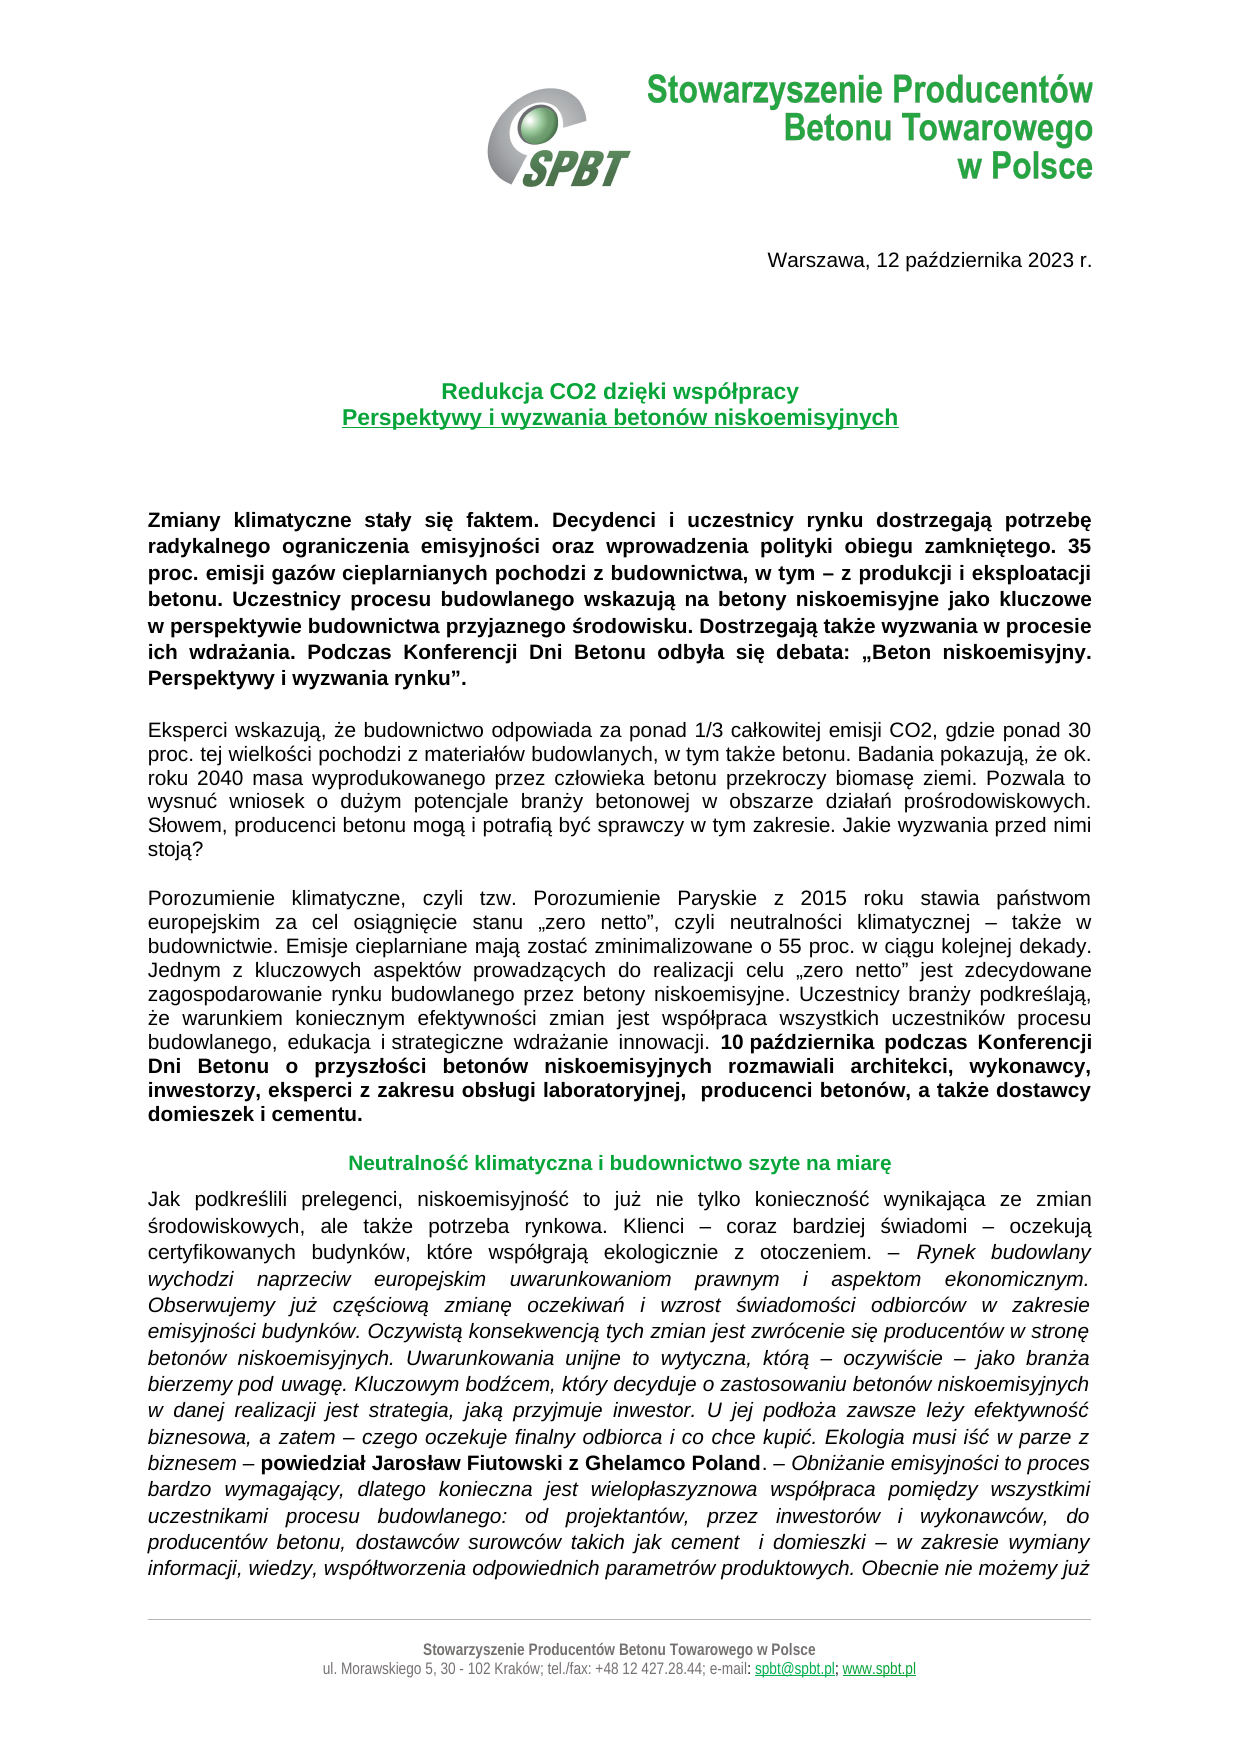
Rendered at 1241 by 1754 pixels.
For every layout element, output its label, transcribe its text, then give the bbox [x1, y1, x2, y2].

text Warszawa, 12 października 2023 r. [148, 248, 1093, 272]
text Redukcja CO2 dzięki współpracy [148, 378, 1093, 404]
picture [476, 73, 1093, 195]
text Perspektywy i wyzwania betonów niskoemisyjnych [148, 404, 1093, 430]
text Zmiany klimatyczne stały się faktem. Decydenci i uczestnicy rynku dostrzegają potrzebę radykalnego ograniczenia emisyjności oraz wprowadzenia polityki obiegu zamkniętego. 35 proc. emisji gazów cieplarnianych pochodzi z budownictwa, w tym – z produkcji i eksploatacji betonu. Uczestnicy procesu budowlanego wskazują na betony niskoemisyjne jako kluczowe w perspektywie budownictwa przyjaznego środowisku. Dostrzegają także wyzwania w procesie ich wdrażania. Podczas Konferencji Dni Betonu odbyła się debata: „Beton niskoemisyjny. Perspektywy i wyzwania rynku”. [148, 508, 1093, 690]
text Neutralność klimatyczna i budownictwo szyte na miarę [148, 1151, 1093, 1175]
text Eksperci wskazują, że budownictwo odpowiada za ponad 1/3 całkowitej emisji CO2, gdzie ponad 30 proc. tej wielkości pochodzi z materiałów budowlanych, w tym także betonu. Badania pokazują, że ok. roku 2040 masa wyprodukowanego przez człowieka betonu przekroczy biomasę ziemi. Pozwala to wysnuć wniosek o dużym potencjale branży betonowej w obszarze działań prośrodowiskowych. Słowem, producenci betonu mogą i potrafią być sprawczy w tym zakresie. Jakie wyzwania przed nimi stoją? [148, 717, 1093, 861]
text Porozumienie klimatyczne, czyli tzw. Porozumienie Paryskie z 2015 roku stawia państwom europejskim za cel osiągnięcie stanu „zero netto”, czyli neutralności klimatycznej – także w budownictwie. Emisje cieplarniane mają zostać zminimalizowane o 55 proc. w ciągu kolejnej dekady. Jednym z kluczowych aspektów prowadzących do realizacji celu „zero netto” jest zdecydowane zagospodarowanie rynku budowlanego przez betony niskoemisyjne. Uczestnicy branży podkreślają, że warunkiem koniecznym efektywności zmian jest współpraca wszystkich uczestników procesu budowlanego, edukacja i strategiczne wdrażanie innowacji. 10 października podczas Konferencji Dni Betonu o przyszłości betonów niskoemisyjnych rozmawiali architekci, wykonawcy, inwestorzy, eksperci z zakresu obsługi laboratoryjnej, producenci betonów, a także dostawcy domieszek i cementu. [148, 886, 1093, 1126]
